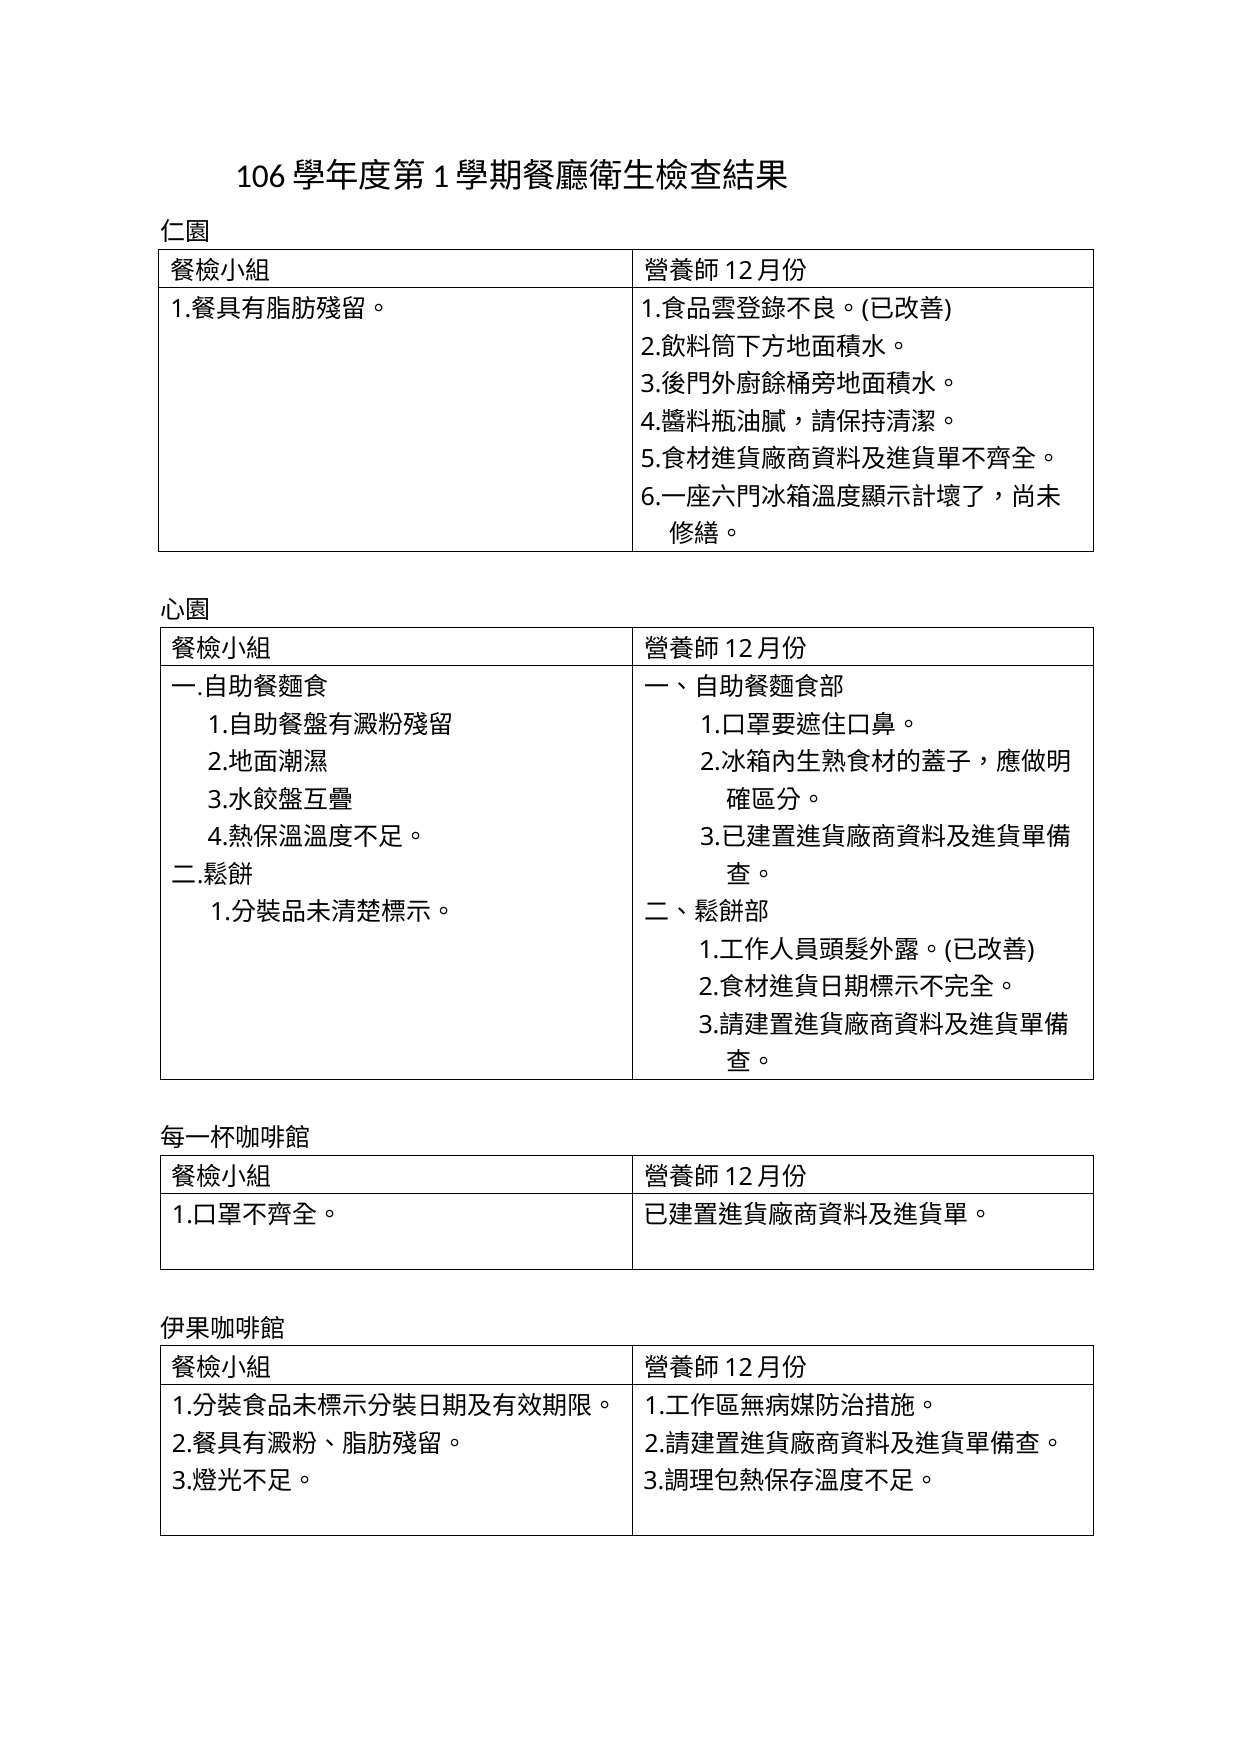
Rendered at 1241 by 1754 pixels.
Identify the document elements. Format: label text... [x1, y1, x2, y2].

table_header 餐檢小組 [161, 1346, 632, 1384]
table_cell 一.自助餐麵食 1.自助餐盤有澱粉殘留 2.地面潮濕 3.水餃盤互疊 4.熱保溫溫度不足。 二.鬆餅 1.分裝品未清楚標示。 [161, 666, 632, 1079]
table_cell 一、自助餐麵食部 1.口罩要遮住口鼻。 2.冰箱內生熟食材的蓋子，應做明確區分。 3.已建置進貨廠商資料及進貨單備查。 二、鬆餅部 1.工作人員頭髮外露。(已改善) 2.食材進貨日期標示不完全。 3.請建置進貨廠商資料及進貨單備查。 [633, 666, 1093, 1079]
table_cell 1.工作區無病媒防治措施。 2.請建置進貨廠商資料及進貨單備查。 3.調理包熱保存溫度不足。 [633, 1385, 1093, 1535]
table_cell 1.口罩不齊全。 [161, 1194, 632, 1269]
table_header 營養師12月份 [633, 250, 1093, 287]
table_header 營養師12月份 [633, 628, 1093, 665]
table_cell 1.餐具有脂肪殘留。 [159, 288, 632, 551]
text 心園 [160, 589, 1152, 627]
table_header 餐檢小組 [161, 628, 632, 665]
table_header 餐檢小組 [161, 1156, 632, 1193]
table_header 餐檢小組 [159, 250, 632, 287]
table_cell 1.分裝食品未標示分裝日期及有效期限。 2.餐具有澱粉、脂肪殘留。 3.燈光不足。 [161, 1385, 632, 1535]
table_cell 已建置進貨廠商資料及進貨單。 [633, 1194, 1093, 1269]
text 每一杯咖啡館 [160, 1117, 1152, 1155]
text 仁園 [160, 211, 1152, 248]
text 106學年度第1學期餐廳衛生檢查結果 [235, 136, 1152, 211]
table_header 營養師12月份 [633, 1346, 1093, 1384]
table_cell 1.食品雲登錄不良。(已改善) 2.飲料筒下方地面積水。 3.後門外廚餘桶旁地面積水。 4.醬料瓶油膩，請保持清潔。 5.食材進貨廠商資料及進貨單不齊全。 6.一座六門冰箱溫度顯示計壞了，尚未修繕。 [633, 288, 1093, 551]
text 伊果咖啡館 [160, 1308, 1152, 1345]
table_header 營養師12月份 [633, 1156, 1093, 1193]
